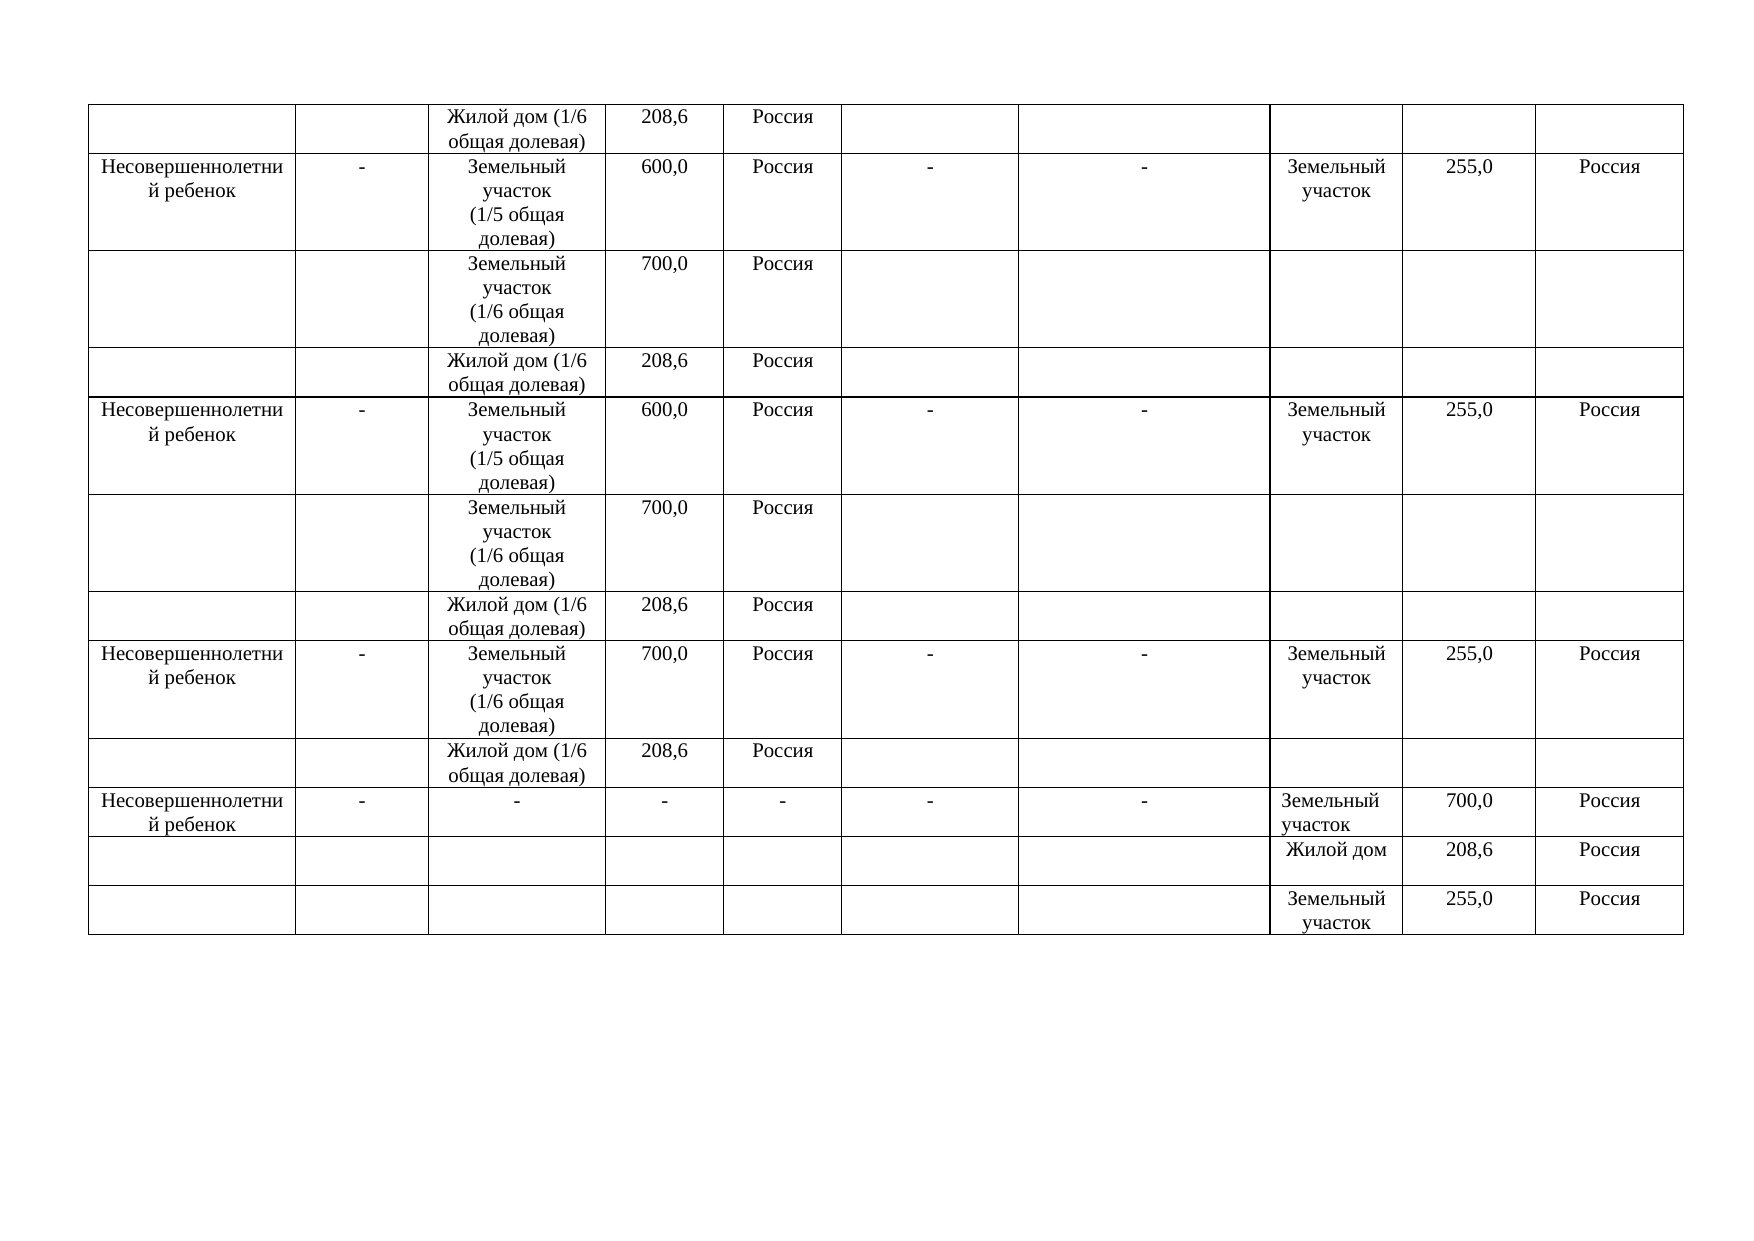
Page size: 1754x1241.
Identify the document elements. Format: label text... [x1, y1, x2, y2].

table_cell Россия [1536, 837, 1683, 885]
table_cell - [724, 788, 841, 836]
table_cell [842, 495, 1018, 591]
table_cell Россия [1536, 886, 1683, 934]
table_cell 600,0 [606, 154, 723, 250]
table_cell [724, 837, 841, 885]
table_cell Земельный участок (1/6 общая долевая) [429, 251, 605, 347]
table_cell 255,0 [1403, 154, 1535, 250]
table_cell [842, 837, 1018, 885]
table_cell [1271, 592, 1402, 640]
table_cell [1403, 105, 1535, 153]
table_cell Россия [724, 495, 841, 591]
table_cell Россия [724, 348, 841, 396]
table_cell 700,0 [606, 641, 723, 737]
table_cell - [842, 641, 1018, 737]
table_cell Жилой дом (1/6 общая долевая) [429, 592, 605, 640]
table_cell 255,0 [1403, 886, 1535, 934]
table_cell [1403, 251, 1535, 347]
table_cell Земельный участок (1/5 общая долевая) [429, 154, 605, 250]
table_cell - [842, 398, 1018, 494]
table_cell Земельный участок (1/5 общая долевая) [429, 398, 605, 494]
table_cell [1019, 739, 1269, 787]
table_cell [296, 886, 428, 934]
table_cell [1536, 495, 1683, 591]
table_cell [842, 739, 1018, 787]
table_cell Несовершеннолетний ребенок [89, 398, 295, 494]
table_cell [1536, 251, 1683, 347]
table_cell 700,0 [1403, 788, 1535, 836]
table_cell [296, 105, 428, 153]
table_cell Россия [1536, 788, 1683, 836]
table_cell - [606, 788, 723, 836]
table_cell - [429, 788, 605, 836]
table_cell [1271, 739, 1402, 787]
table_cell [296, 837, 428, 885]
table_cell [1019, 495, 1269, 591]
table_cell 208,6 [606, 105, 723, 153]
table_cell [89, 886, 295, 934]
table_cell [1536, 348, 1683, 396]
table_cell [1536, 739, 1683, 787]
table_cell 208,6 [606, 348, 723, 396]
table_cell [842, 251, 1018, 347]
table_cell - [842, 788, 1018, 836]
table_cell [429, 886, 605, 934]
table_cell Земельный участок (1/6 общая долевая) [429, 495, 605, 591]
table_cell - [1019, 154, 1269, 250]
table_cell Земельный участок [1271, 154, 1402, 250]
table_cell [1403, 348, 1535, 396]
table_cell [296, 348, 428, 396]
table_cell [1019, 251, 1269, 347]
table_cell Земельный участок [1271, 788, 1402, 836]
table_cell [1536, 592, 1683, 640]
table_cell Несовершеннолетний ребенок [89, 154, 295, 250]
table_cell [1019, 837, 1269, 885]
table_cell [1271, 348, 1402, 396]
table_cell 208,6 [606, 739, 723, 787]
table_cell [89, 592, 295, 640]
table_cell 255,0 [1403, 641, 1535, 737]
table_cell Россия [1536, 641, 1683, 737]
table_cell [296, 251, 428, 347]
table_cell [296, 592, 428, 640]
table_cell Россия [724, 398, 841, 494]
table_cell Жилой дом (1/6 общая долевая) [429, 105, 605, 153]
table_cell 208,6 [1403, 837, 1535, 885]
table_cell [606, 886, 723, 934]
table_cell [1019, 348, 1269, 396]
table_cell [1403, 739, 1535, 787]
table_cell Земельный участок (1/6 общая долевая) [429, 641, 605, 737]
table_cell Россия [724, 154, 841, 250]
table_cell - [1019, 641, 1269, 737]
table_cell - [296, 398, 428, 494]
table_cell Россия [1536, 398, 1683, 494]
table_cell [89, 739, 295, 787]
table_cell [842, 886, 1018, 934]
table_cell [89, 251, 295, 347]
table_cell [1019, 592, 1269, 640]
table_cell Несовершеннолетний ребенок [89, 788, 295, 836]
table_cell Россия [724, 739, 841, 787]
table_cell 208,6 [606, 592, 723, 640]
table_cell - [1019, 398, 1269, 494]
table_cell Земельный участок [1271, 886, 1402, 934]
table_cell [842, 592, 1018, 640]
table_cell [842, 105, 1018, 153]
table_cell Россия [1536, 154, 1683, 250]
table_cell [1403, 592, 1535, 640]
table_cell - [296, 788, 428, 836]
table_cell Земельный участок [1271, 641, 1402, 737]
table_cell [1019, 886, 1269, 934]
table_cell [89, 348, 295, 396]
table_cell - [1019, 788, 1269, 836]
table_cell [842, 348, 1018, 396]
table_cell - [842, 154, 1018, 250]
table_cell Жилой дом [1271, 837, 1402, 885]
table_cell [1271, 251, 1402, 347]
table_cell [296, 495, 428, 591]
table_cell [1536, 105, 1683, 153]
table_cell - [296, 641, 428, 737]
table_cell - [296, 154, 428, 250]
table_cell Жилой дом (1/6 общая долевая) [429, 739, 605, 787]
table_cell [1271, 495, 1402, 591]
table_cell [1271, 105, 1402, 153]
table_cell Россия [724, 641, 841, 737]
table_cell 700,0 [606, 495, 723, 591]
table_cell [429, 837, 605, 885]
table_cell Россия [724, 251, 841, 347]
table_cell 255,0 [1403, 398, 1535, 494]
table_cell [296, 739, 428, 787]
table_cell Несовершеннолетний ребенок [89, 641, 295, 737]
table_cell 600,0 [606, 398, 723, 494]
table_cell Земельный участок [1271, 398, 1402, 494]
table_cell [1019, 105, 1269, 153]
table_cell [1403, 495, 1535, 591]
table_cell [89, 105, 295, 153]
table_cell [606, 837, 723, 885]
table_cell Россия [724, 592, 841, 640]
table_cell [724, 886, 841, 934]
table_cell 700,0 [606, 251, 723, 347]
table_cell [89, 495, 295, 591]
table_cell Жилой дом (1/6 общая долевая) [429, 348, 605, 396]
table_cell Россия [724, 105, 841, 153]
table_cell [89, 837, 295, 885]
